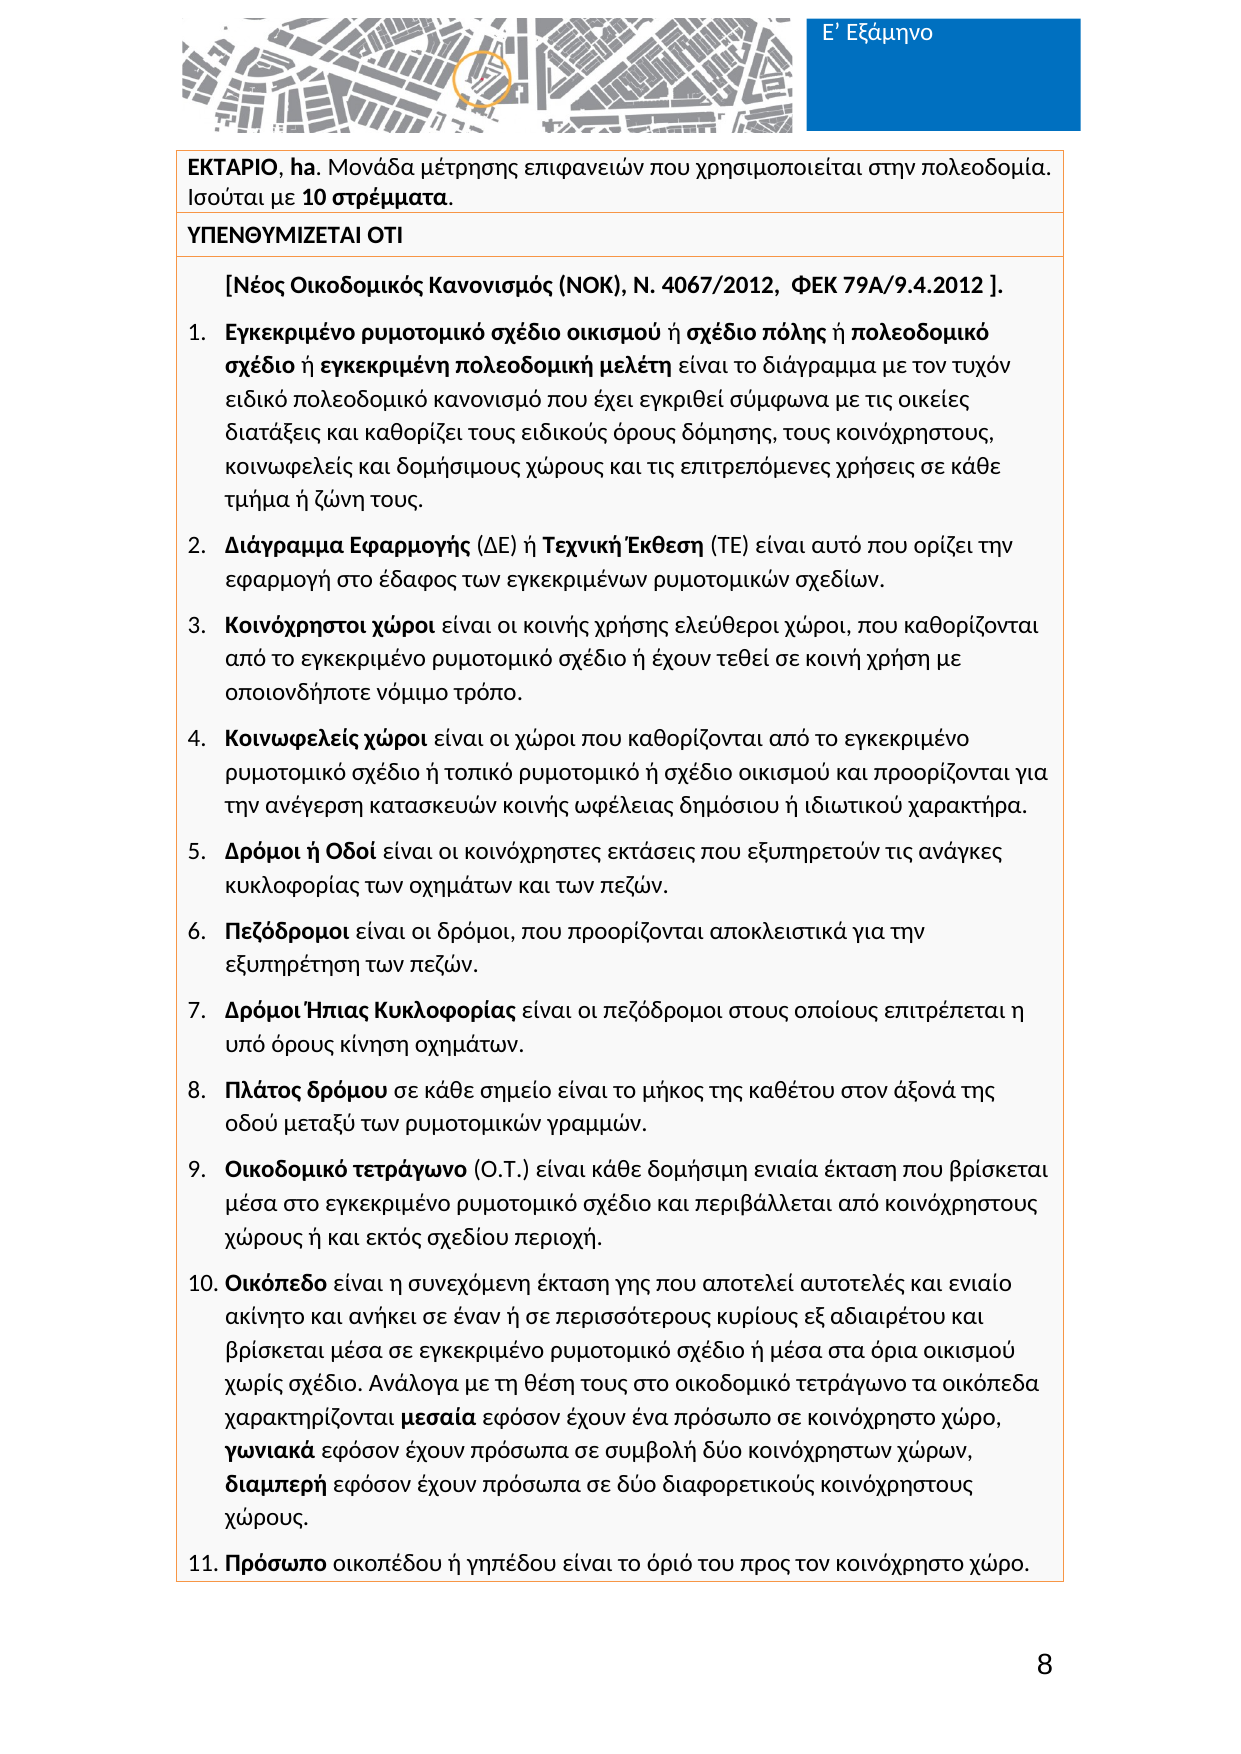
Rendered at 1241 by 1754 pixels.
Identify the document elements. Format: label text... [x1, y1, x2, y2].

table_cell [177, 151, 1063, 212]
picture [182, 18, 793, 133]
table_cell ΥΠΕΝΘΥΜΙΖΕΤΑΙ ΟΤΙ [177, 213, 1063, 256]
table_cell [177, 257, 1063, 1581]
